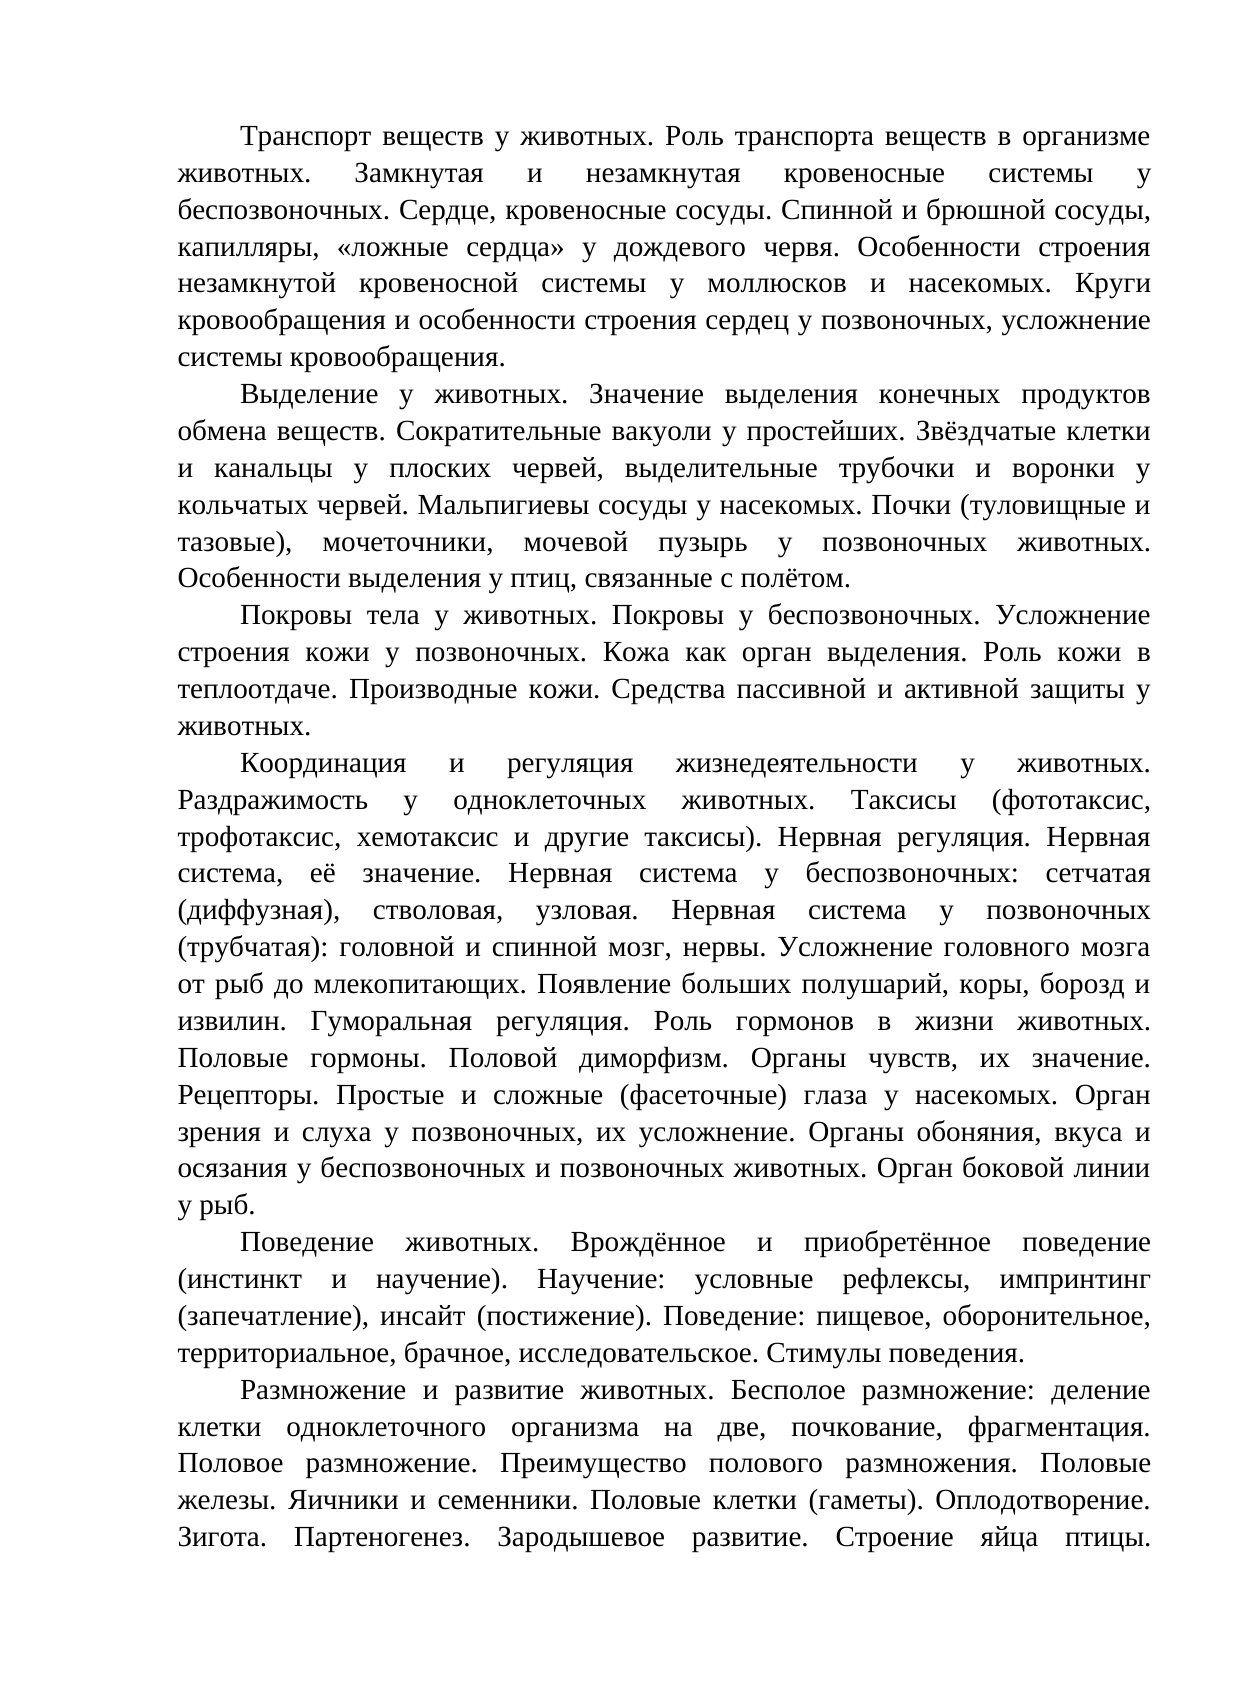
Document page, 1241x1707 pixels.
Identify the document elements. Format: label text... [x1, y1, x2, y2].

text Координация и регуляция жизнедеятельности у животных. Раздражимость у одноклеточных животных. Таксисы (фототаксис, трофотаксис, хемотаксис и другие таксисы). Нервная регуляция. Нервная система, её значение. Нервная система у беспозвоночных: сетчатая (диффузная), стволовая, узловая. Нервная система у позвоночных (трубчатая): головной и спинной мозг, нервы. Усложнение головного мозга от рыб до млекопитающих. Появление больших полушарий, коры, борозд и извилин. Гуморальная регуляция. Роль гормонов в жизни животных. Половые гормоны. Половой диморфизм. Органы чувств, их значение. Рецепторы. Простые и сложные (фасеточные) глаза у насекомых. Орган зрения и слуха у позвоночных, их усложнение. Органы обоняния, вкуса и осязания у беспозвоночных и позвоночных животных. Орган боковой линии у рыб. [177, 745, 1152, 1221]
text Транспорт веществ у животных. Роль транспорта веществ в организме животных. Замкнутая и незамкнутая кровеносные системы у беспозвоночных. Сердце, кровеносные сосуды. Спинной и брюшной сосуды, капилляры, «ложные сердца» у дождевого червя. Особенности строения незамкнутой кровеносной системы у моллюсков и насекомых. Круги кровообращения и особенности строения сердец у позвоночных, усложнение системы кровообращения. [177, 118, 1152, 373]
text Поведение животных. Врождённое и приобретённое поведение (инстинкт и научение). Научение: условные рефлексы, импринтинг (запечатление), инсайт (постижение). Поведение: пищевое, оборонительное, территориальное, брачное, исследовательское. Стимулы поведения. [177, 1224, 1152, 1368]
text Выделение у животных. Значение выделения конечных продуктов обмена веществ. Сократительные вакуоли у простейших. Звёздчатые клетки и канальцы у плоских червей, выделительные трубочки и воронки у кольчатых червей. Мальпигиевы сосуды у насекомых. Почки (туловищные и тазовые), мочеточники, мочевой пузырь у позвоночных животных. Особенности выделения у птиц, связанные с полётом. [177, 376, 1152, 594]
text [177, 1372, 1152, 1553]
text Покровы тела у животных. Покровы у беспозвоночных. Усложнение строения кожи у позвоночных. Кожа как орган выделения. Роль кожи в теплоотдаче. Производные кожи. Средства пассивной и активной защиты у животных. [177, 597, 1152, 742]
